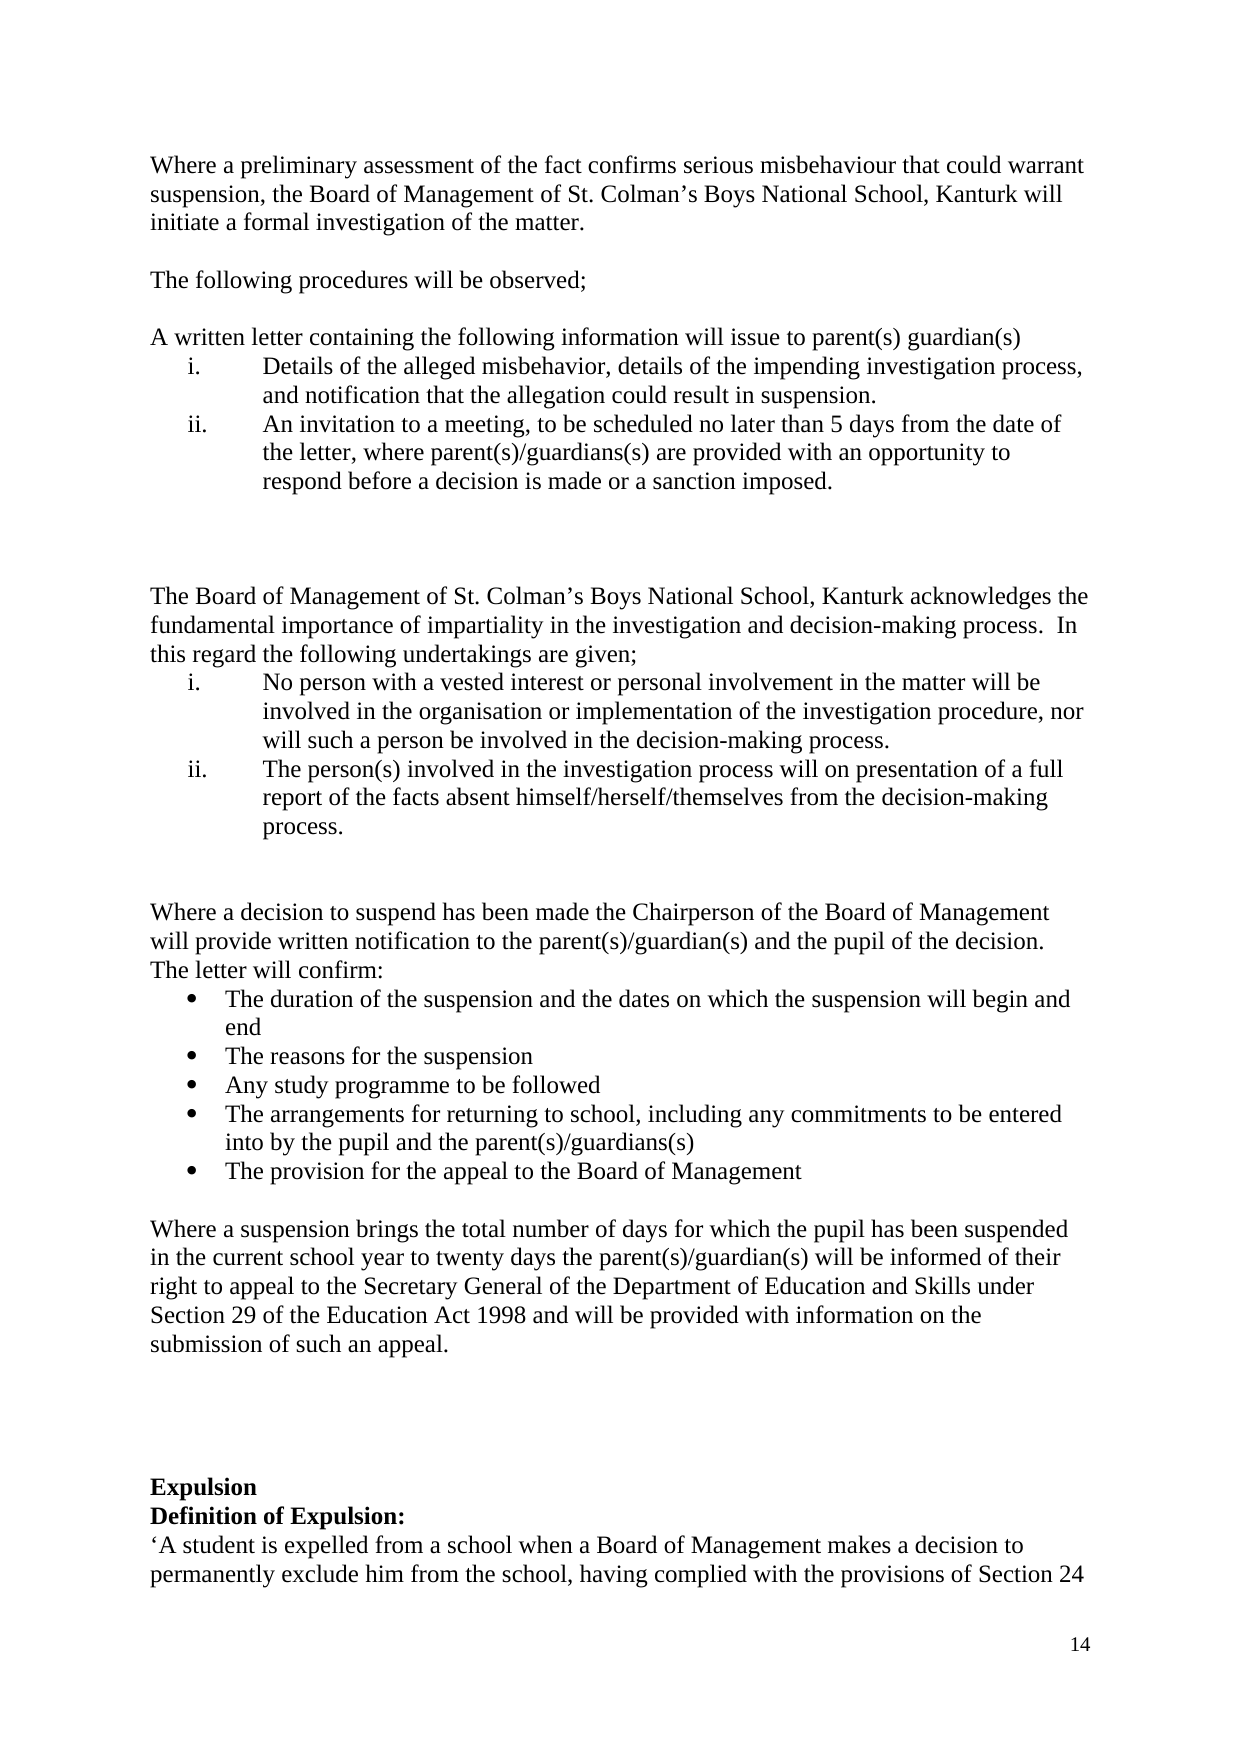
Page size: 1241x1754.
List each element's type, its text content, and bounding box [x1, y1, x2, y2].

list No person with a vested interest or personal involvement in the matter will be involved in the organisation or implementation of the investigation procedure, nor will such a person be involved in the decision-making process. [187, 667, 1090, 754]
text Where a decision to suspend has been made the Chairperson of the Board of Management will provide written notification to the parent(s)/guardian(s) and the pupil of the decision. The letter will confirm: [150, 897, 1090, 984]
list An invitation to a meeting, to be scheduled no later than 5 days from the date of the letter, where parent(s)/guardians(s) are provided with an opportunity to respond before a decision is made or a sanction imposed. [187, 409, 1090, 495]
list The reasons for the suspension [187, 1041, 1090, 1070]
text Where a suspension brings the total number of days for which the pupil has been suspended in the current school year to twenty days the parent(s)/guardian(s) will be informed of their right to appeal to the Secretary General of the Department of Education and Skills under Section 29 of the Education Act 1998 and will be provided with information on the submission of such an appeal. [150, 1214, 1090, 1357]
list The provision for the appeal to the Board of Management [187, 1156, 1090, 1185]
text The Board of Management of St. Colman’s Boys National School, Kanturk acknowledges the fundamental importance of impartiality in the investigation and decision-making process. In this regard the following undertakings are given; [150, 581, 1090, 667]
list Details of the alleged misbehavior, details of the impending investigation process, and notification that the allegation could result in suspension. [187, 351, 1090, 409]
list The person(s) involved in the investigation process will on presentation of a full report of the facts absent himself/herself/themselves from the decision-making process. [187, 754, 1090, 840]
list Any study programme to be followed [187, 1070, 1090, 1099]
text A written letter containing the following information will issue to parent(s) guardian(s) [150, 322, 1090, 351]
list The arrangements for returning to school, including any commitments to be entered into by the pupil and the parent(s)/guardians(s) [187, 1099, 1090, 1156]
text The following procedures will be observed; [150, 265, 1090, 294]
text Expulsion [150, 1472, 1090, 1501]
text Where a preliminary assessment of the fact confirms serious misbehaviour that could warrant suspension, the Board of Management of St. Colman’s Boys National School, Kanturk will initiate a formal investigation of the matter. [150, 150, 1090, 236]
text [150, 1530, 1090, 1587]
text Definition of Expulsion: [150, 1501, 1090, 1530]
list The duration of the suspension and the dates on which the suspension will begin and end [187, 984, 1090, 1041]
